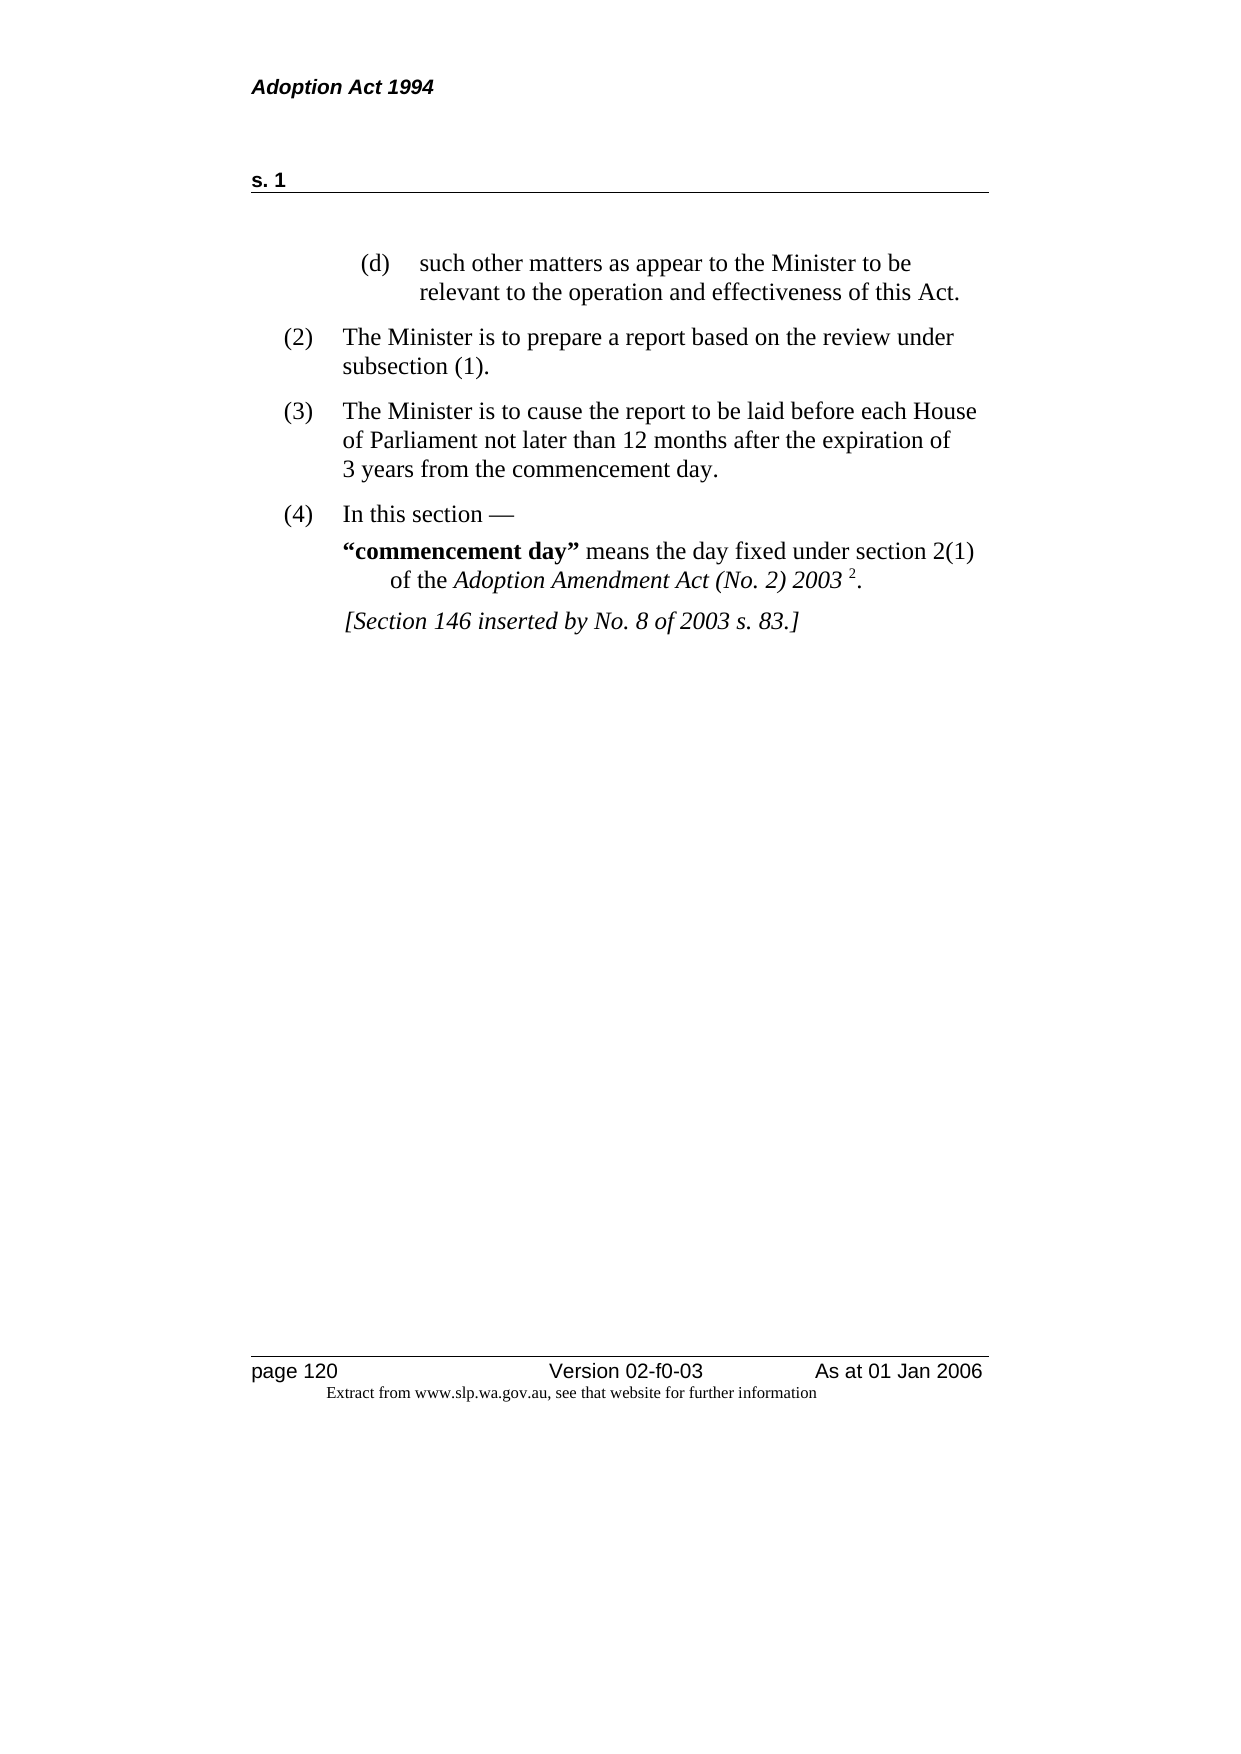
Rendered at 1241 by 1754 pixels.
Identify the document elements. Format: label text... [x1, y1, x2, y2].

text (3) The Minister is to cause the report to be laid before each House of Parliament not later than 12 months after the expiration of 3 years from the commencement day. [251, 396, 989, 483]
text “commencement day” means the day fixed under section 2(1) of the Adoption Amendment Act (No. 2) 2003 2. [251, 536, 989, 594]
text [Section 146 inserted by No. 8 of 2003 s. 83.] [251, 606, 989, 635]
text (d) such other matters as appear to the Minister to be relevant to the operation and effectiveness of this Act. [251, 248, 989, 306]
text (4) In this section — [251, 499, 989, 528]
text (2) The Minister is to prepare a report based on the review under subsection (1). [251, 322, 989, 380]
